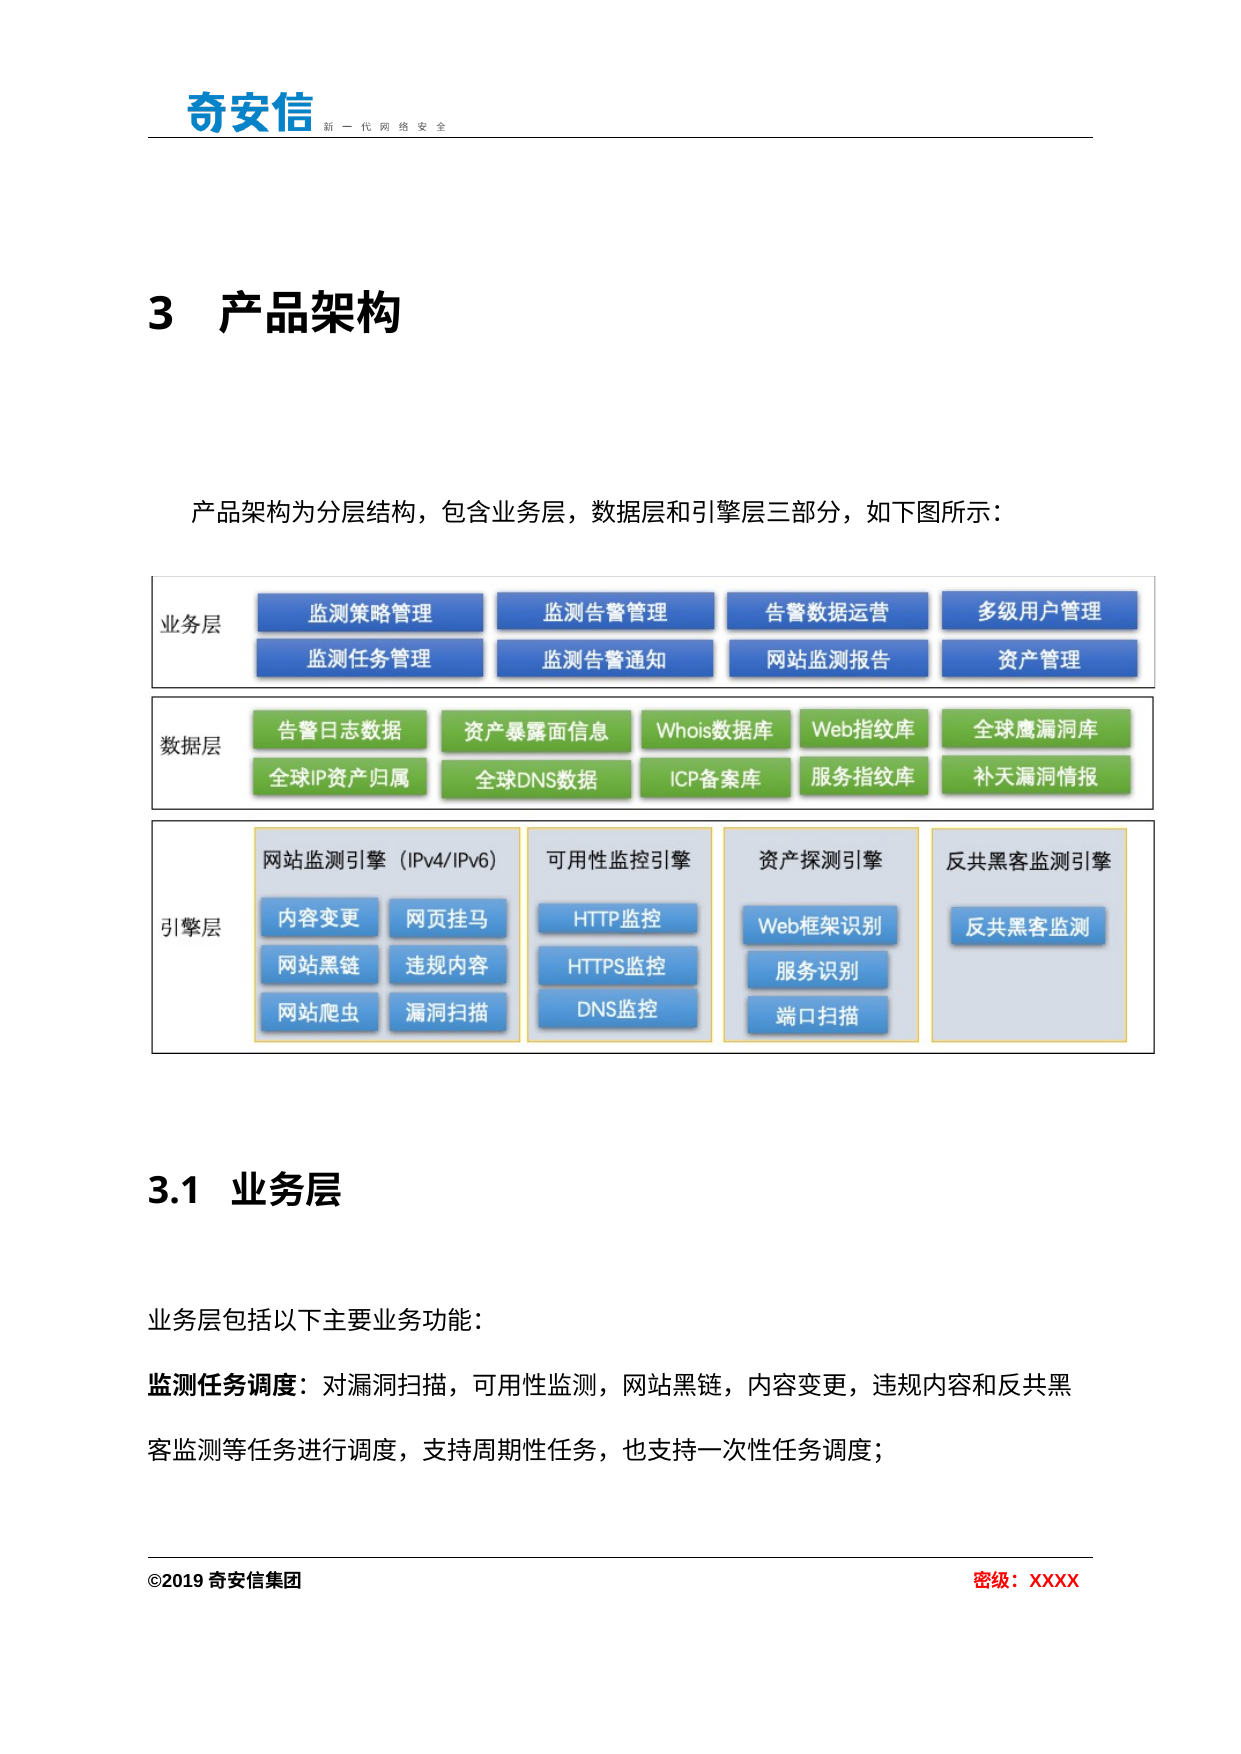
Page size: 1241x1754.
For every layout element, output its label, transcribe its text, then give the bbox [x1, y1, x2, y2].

picture [147, 576, 1155, 1054]
text 业务层包括以下主要业务功能： [148, 1286, 1093, 1351]
text 产品架构为分层结构，包含业务层，数据层和引擎层三部分，如下图所示： [148, 478, 1093, 543]
picture [187, 88, 447, 135]
subtitle 产品架构 [148, 261, 1093, 358]
text 监测任务调度：对漏洞扫描，可用性监测，网站黑链，内容变更，违规内容和反共黑客监测等任务进行调度，支持周期性任务，也支持一次性任务调度； [148, 1351, 1093, 1481]
subtitle 业务层 [148, 1154, 1093, 1219]
